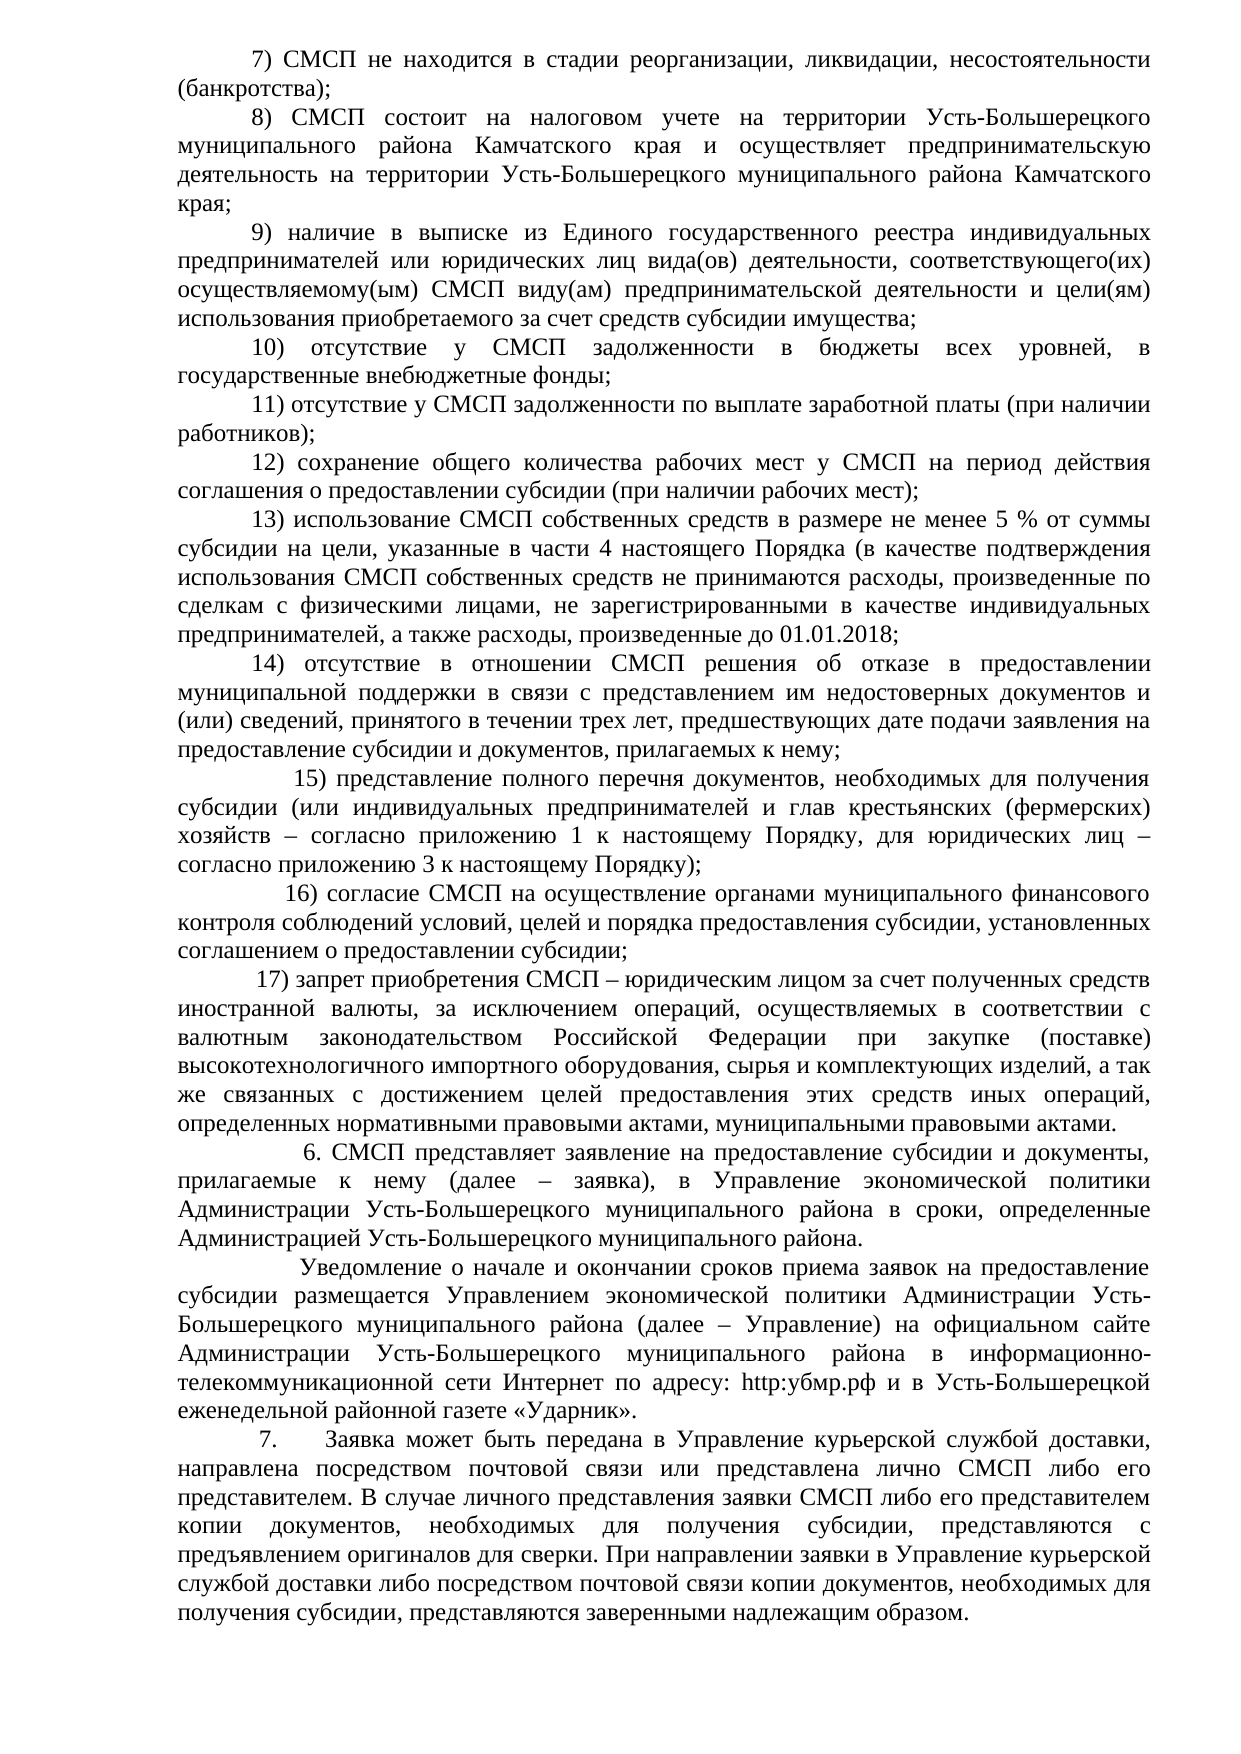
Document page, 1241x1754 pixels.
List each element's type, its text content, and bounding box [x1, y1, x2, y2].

text 10) отсутствие у СМСП задолженности в бюджеты всех уровней, в государственные внебюджетные фонды; [177, 332, 1152, 389]
text Уведомление о начале и окончании сроков приема заявок на предоставление субсидии размещается Управлением экономической политики Администрации Усть-Большерецкого муниципального района (далее – Управление) на официальном сайте Администрации Усть-Большерецкого муниципального района в информационно-телекоммуникационной сети Интернет по адресу: http:убмр.рф и в Усть-Большерецкой еженедельной районной газете «Ударник». [177, 1252, 1152, 1424]
text 13) использование СМСП собственных средств в размере не менее 5 % от суммы субсидии на цели, указанные в части 4 настоящего Порядка (в качестве подтверждения использования СМСП собственных средств не принимаются расходы, произведенные по сделкам с физическими лицами, не зарегистрированными в качестве индивидуальных предпринимателей, а также расходы, произведенные до 01.01.2018; [177, 504, 1152, 648]
text 17) запрет приобретения СМСП – юридическим лицом за счет полученных средств иностранной валюты, за исключением операций, осуществляемых в соответствии с валютным законодательством Российской Федерации при закупке (поставке) высокотехнологичного импортного оборудования, сырья и комплектующих изделий, а так же связанных с достижением целей предоставления этих средств иных операций, определенных нормативными правовыми актами, муниципальными правовыми актами. [177, 964, 1152, 1137]
text 7) СМСП не находится в стадии реорганизации, ликвидации, несостоятельности (банкротства); [177, 44, 1152, 102]
text 14) отсутствие в отношении СМСП решения об отказе в предоставлении муниципальной поддержки в связи с представлением им недостоверных документов и (или) сведений, принятого в течении трех лет, предшествующих дате подачи заявления на предоставление субсидии и документов, прилагаемых к нему; [177, 648, 1152, 763]
text 15) представление полного перечня документов, необходимых для получения субсидии (или индивидуальных предпринимателей и глав крестьянских (фермерских) хозяйств – согласно приложению 1 к настоящему Порядку, для юридических лиц – согласно приложению 3 к настоящему Порядку); [177, 763, 1152, 878]
text 7. Заявка может быть передана в Управление курьерской службой доставки, направлена посредством почтовой связи или представлена лично СМСП либо его представителем. В случае личного представления заявки СМСП либо его представителем копии документов, необходимых для получения субсидии, представляются с предъявлением оригиналов для сверки. При направлении заявки в Управление курьерской службой доставки либо посредством почтовой связи копии документов, необходимых для получения субсидии, представляются заверенными надлежащим образом. [177, 1424, 1152, 1626]
text 12) сохранение общего количества рабочих мест у СМСП на период действия соглашения о предоставлении субсидии (при наличии рабочих мест); [177, 447, 1152, 504]
text 6. СМСП представляет заявление на предоставление субсидии и документы, прилагаемые к нему (далее – заявка), в Управление экономической политики Администрации Усть-Большерецкого муниципального района в сроки, определенные Администрацией Усть-Большерецкого муниципального района. [177, 1137, 1152, 1252]
text 8) СМСП состоит на налоговом учете на территории Усть-Большерецкого муниципального района Камчатского края и осуществляет предпринимательскую деятельность на территории Усть-Большерецкого муниципального района Камчатского края; [177, 102, 1152, 217]
text 16) согласие СМСП на осуществление органами муниципального финансового контроля соблюдений условий, целей и порядка предоставления субсидии, установленных соглашением о предоставлении субсидии; [177, 878, 1152, 964]
text 11) отсутствие у СМСП задолженности по выплате заработной платы (при наличии работников); [177, 389, 1152, 447]
text 9) наличие в выписке из Единого государственного реестра индивидуальных предпринимателей или юридических лиц вида(ов) деятельности, соответствующего(их) осуществляемому(ым) СМСП виду(ам) предпринимательской деятельности и цели(ям) использования приобретаемого за счет средств субсидии имущества; [177, 217, 1152, 332]
